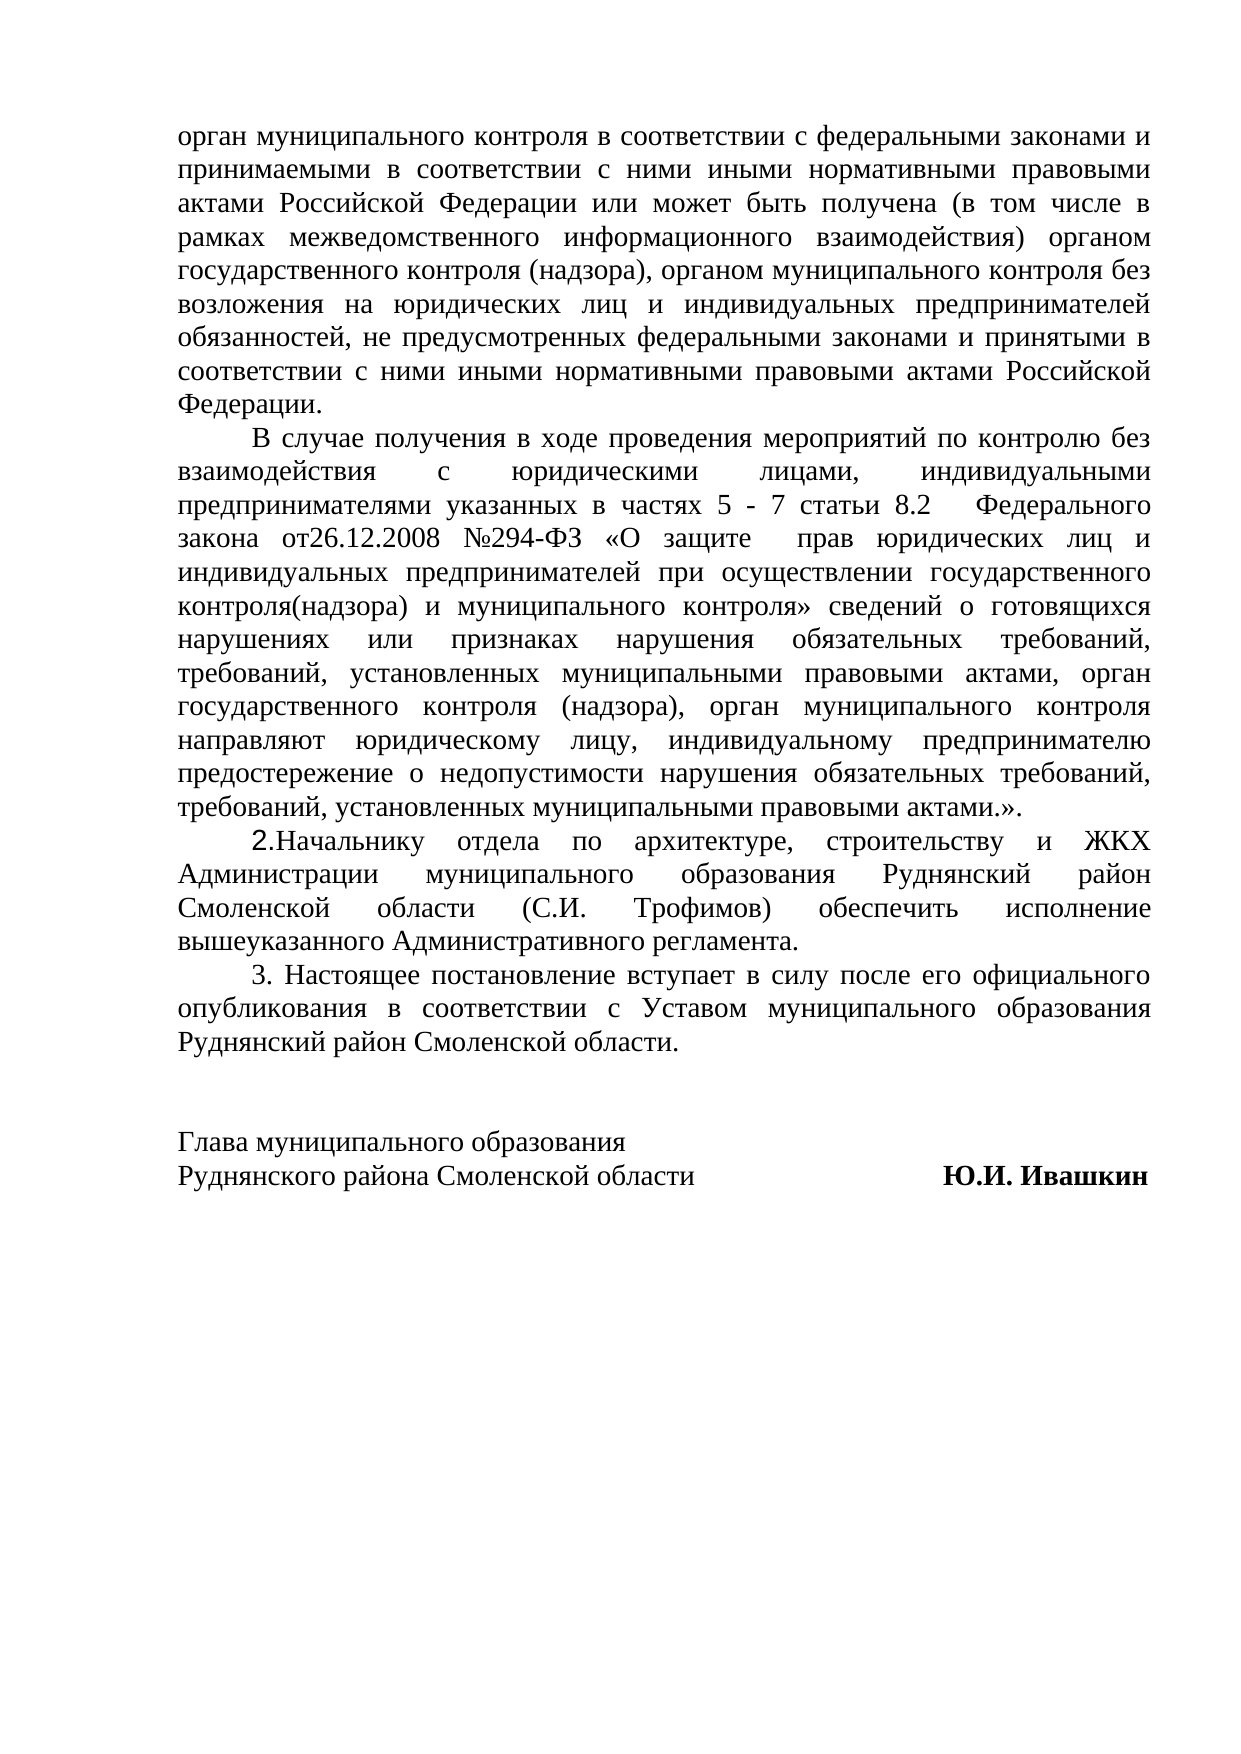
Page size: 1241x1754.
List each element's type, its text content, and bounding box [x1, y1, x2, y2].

text В случае получения в ходе проведения мероприятий по контролю без взаимодействия с юридическими лицами, индивидуальными предпринимателями указанных в частях 5 - 7 статьи 8.2 Федерального закона от26.12.2008 №294-ФЗ «О защите прав юридических лиц и индивидуальных предпринимателей при осуществлении государственного контроля(надзора) и муниципального контроля» сведений о готовящихся нарушениях или признаках нарушения обязательных требований, требований, установленных муниципальными правовыми актами, орган государственного контроля (надзора), орган муниципального контроля направляют юридическому лицу, индивидуальному предпринимателю предостережение о недопустимости нарушения обязательных требований, требований, установленных муниципальными правовыми актами.». [177, 420, 1152, 822]
text 3. Настоящее постановление вступает в силу после его официального опубликования в соответствии с Уставом муниципального образования Руднянский район Смоленской области. [177, 957, 1152, 1057]
text Глава муниципального образования [177, 1124, 1152, 1158]
text 2.Начальнику отдела по архитектуре, строительству и ЖКХ Администрации муниципального образования Руднянский район Смоленской области (С.И. Трофимов) обеспечить исполнение вышеуказанного Административного регламента. [177, 822, 1152, 957]
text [177, 118, 1152, 420]
text Руднянского района Смоленской области Ю.И. Ивашкин [177, 1158, 1152, 1192]
